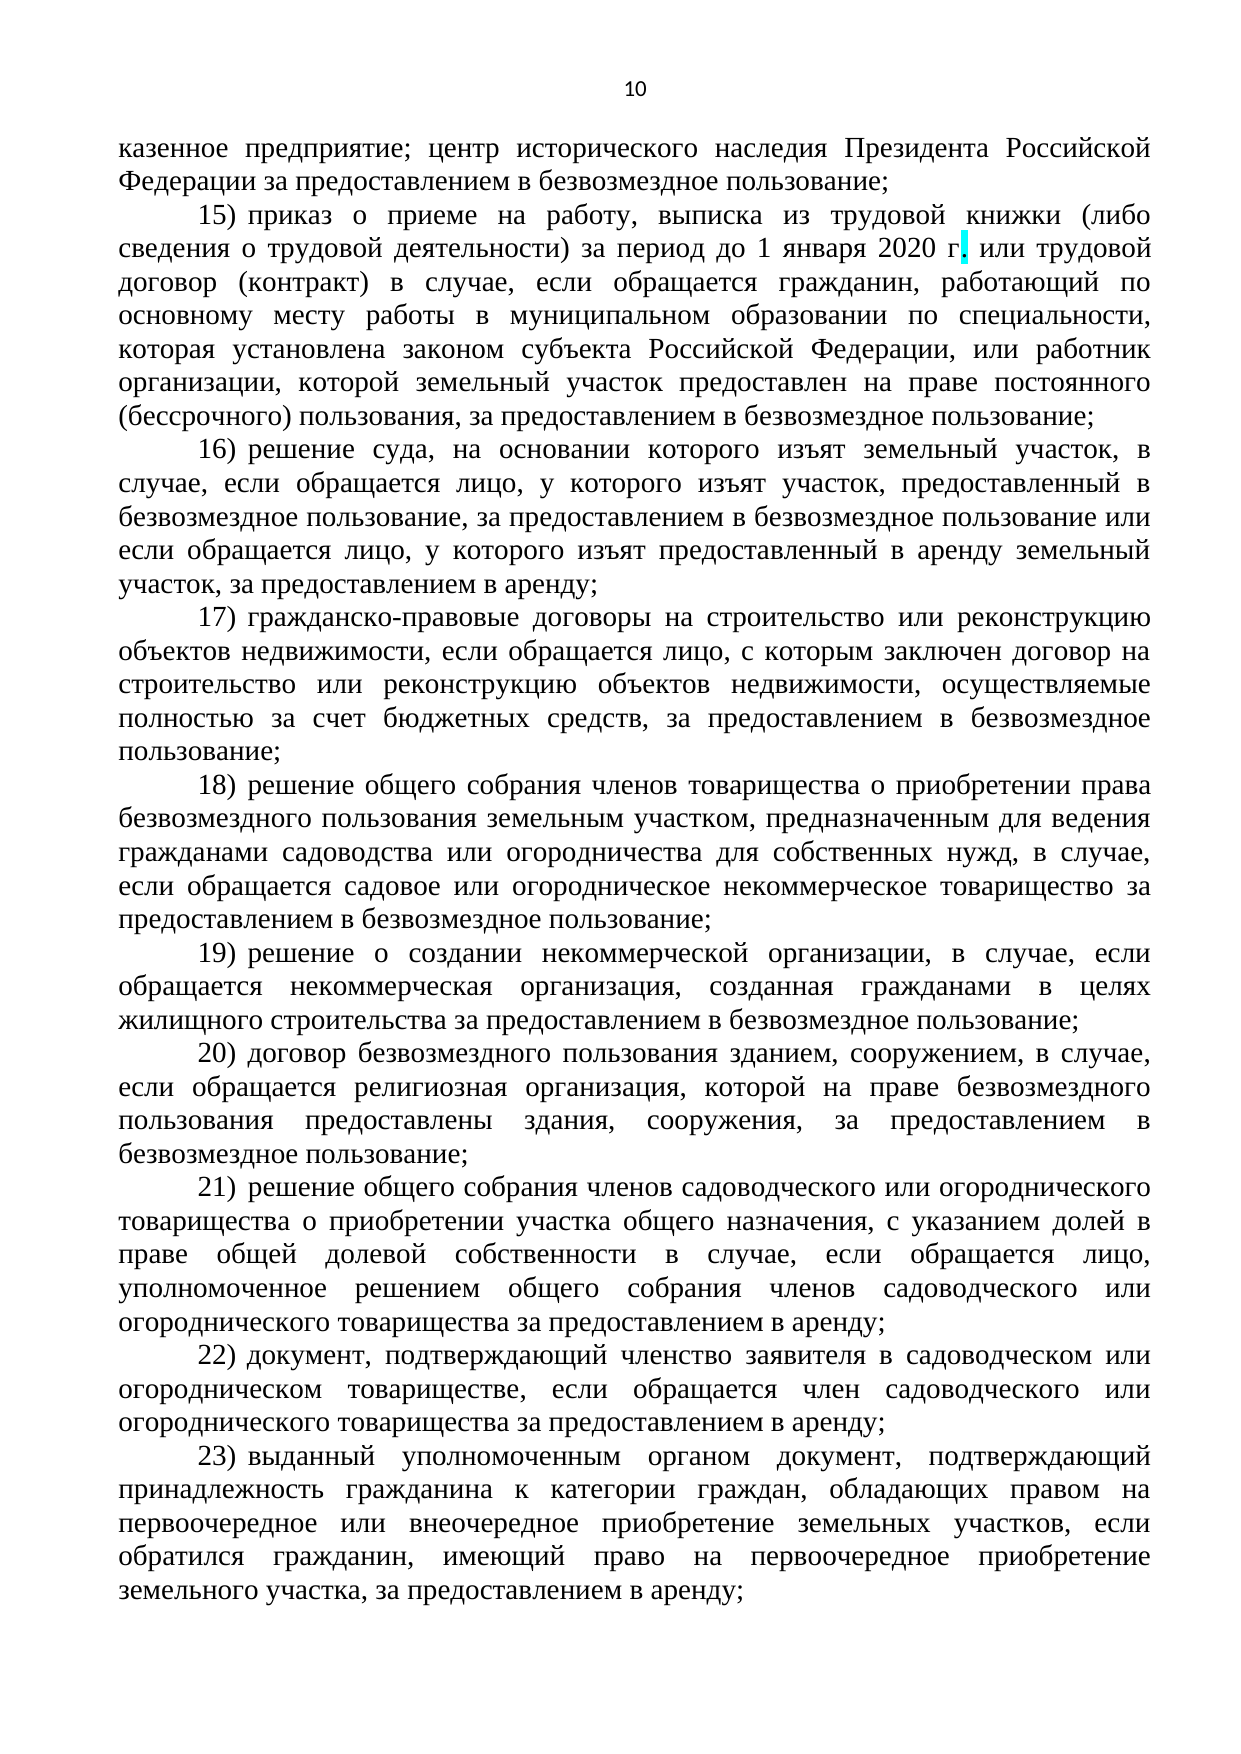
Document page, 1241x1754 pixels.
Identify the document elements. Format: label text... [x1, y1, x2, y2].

list договор безвозмездного пользования зданием, сооружением, в случае, если обращается религиозная организация, которой на праве безвозмездного пользования предоставлены здания, сооружения, за предоставлением в безвозмездное пользование; [118, 1035, 1152, 1169]
list решение общего собрания членов садоводческого или огороднического товарищества о приобретении участка общего назначения, с указанием долей в праве общей долевой собственности в случае, если обращается лицо, уполномоченное решением общего собрания членов садоводческого или огороднического товарищества за предоставлением в аренду; [118, 1169, 1152, 1337]
list документ, подтверждающий членство заявителя в садоводческом или огородническом товариществе, если обращается член садоводческого или огороднического товарищества за предоставлением в аренду; [118, 1337, 1152, 1438]
list решение о создании некоммерческой организации, в случае, если обращается некоммерческая организация, созданная гражданами в целях жилищного строительства за предоставлением в безвозмездное пользование; [118, 935, 1152, 1035]
list решение общего собрания членов товарищества о приобретении права безвозмездного пользования земельным участком, предназначенным для ведения гражданами садоводства или огородничества для собственных нужд, в случае, если обращается садовое или огородническое некоммерческое товарищество за предоставлением в безвозмездное пользование; [118, 767, 1152, 935]
list приказ о приеме на работу, выписка из трудовой книжки (либо сведения о трудовой деятельности) за период до 1 января 2020 г. или трудовой договор (контракт) в случае, если обращается гражданин, работающий по основному месту работы в муниципальном образовании по специальности, которая установлена законом субъекта Российской Федерации, или работник организации, которой земельный участок предоставлен на праве постоянного (бессрочного) пользования, за предоставлением в безвозмездное пользование; [118, 197, 1152, 432]
list решение суда, на основании которого изъят земельный участок, в случае, если обращается лицо, у которого изъят участок, предоставленный в безвозмездное пользование, за предоставлением в безвозмездное пользование или если обращается лицо, у которого изъят предоставленный в аренду земельный участок, за предоставлением в аренду; [118, 432, 1152, 599]
list гражданско-правовые договоры на строительство или реконструкцию объектов недвижимости, если обращается лицо, с которым заключен договор на строительство или реконструкцию объектов недвижимости, осуществляемые полностью за счет бюджетных средств, за предоставлением в безвозмездное пользование; [118, 599, 1152, 767]
list выданный уполномоченным органом документ, подтверждающий принадлежность гражданина к категории граждан, обладающих правом на первоочередное или внеочередное приобретение земельных участков, если обратился гражданин, имеющий право на первоочередное приобретение земельного участка, за предоставлением в аренду; [118, 1438, 1152, 1606]
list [118, 130, 1152, 197]
